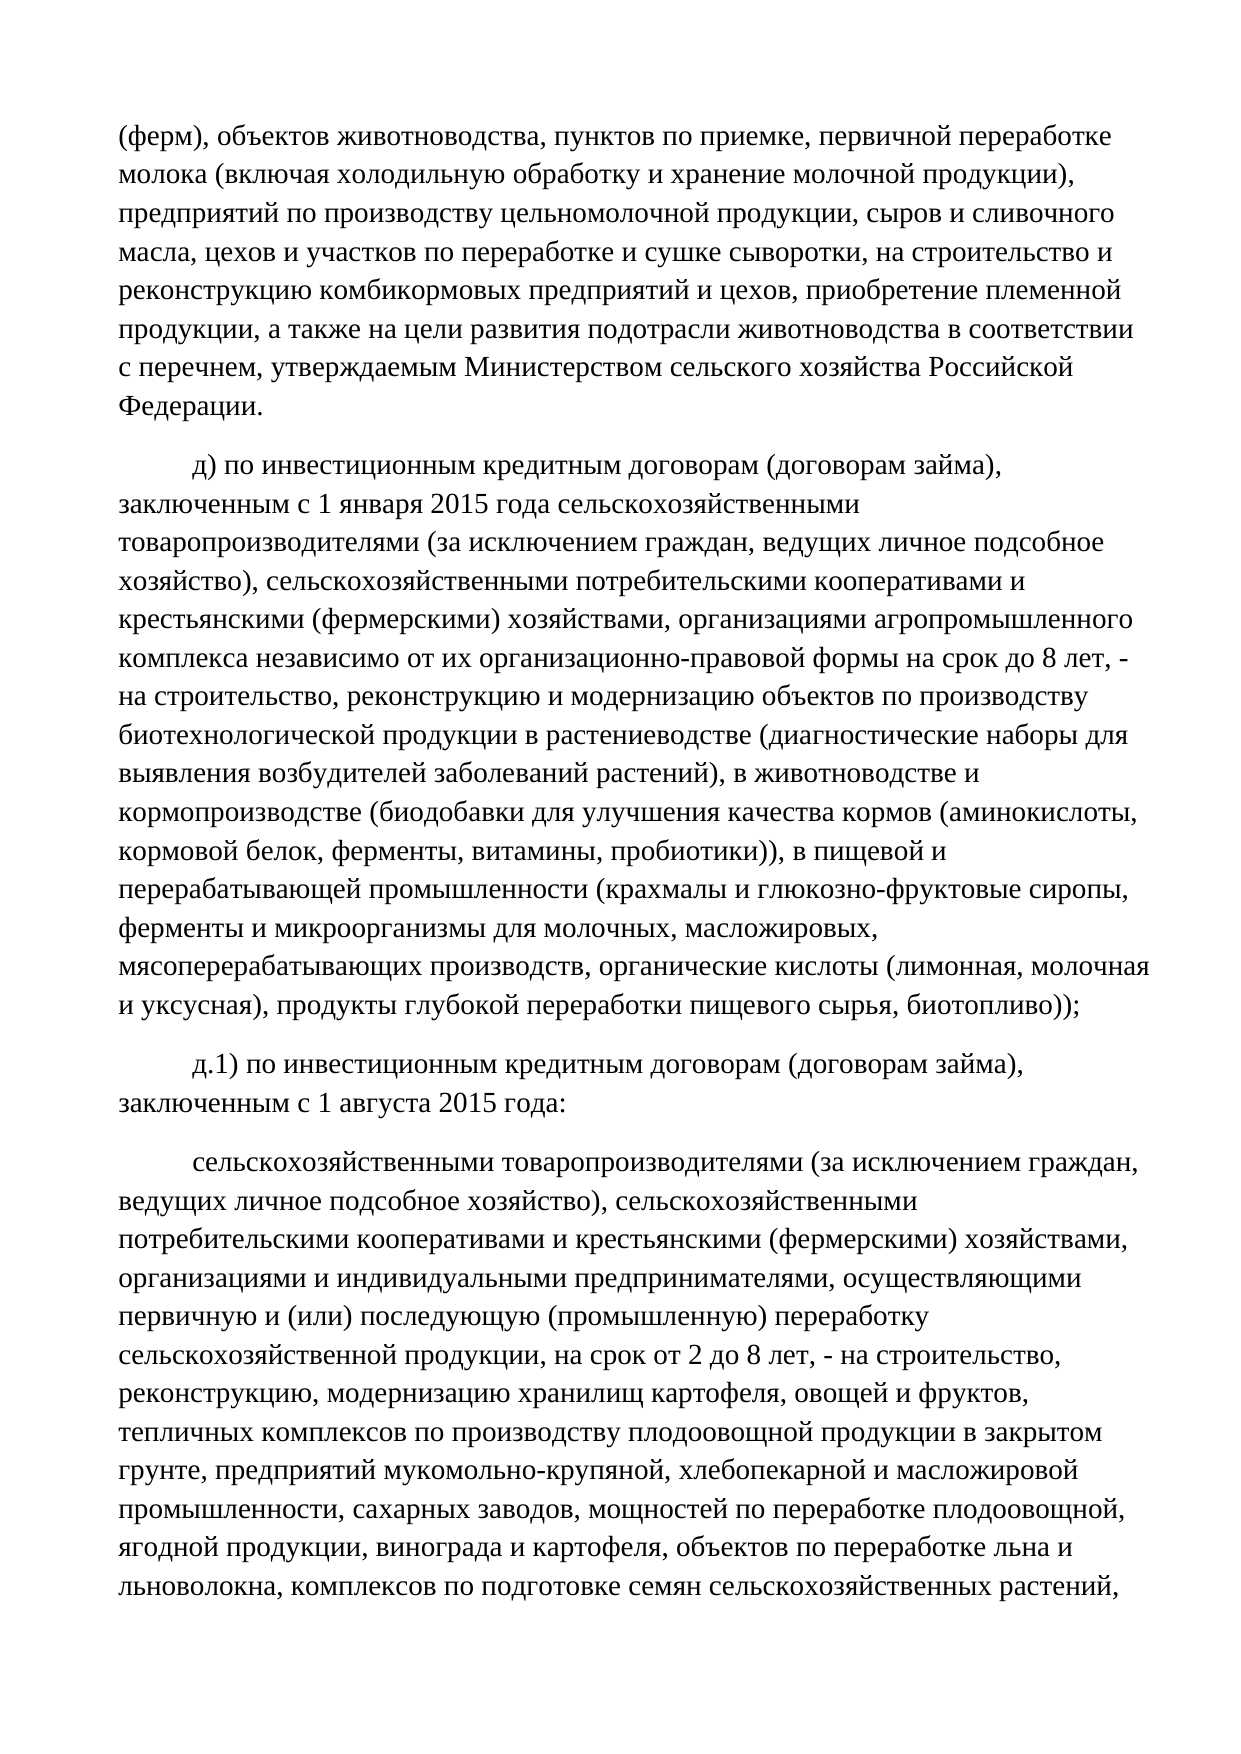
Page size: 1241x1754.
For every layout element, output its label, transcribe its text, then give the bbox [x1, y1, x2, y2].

text д) по инвестиционным кредитным договорам (договорам займа), заключенным с 1 января 2015 года сельскохозяйственными товаропроизводителями (за исключением граждан, ведущих личное подсобное хозяйство), сельскохозяйственными потребительскими кооперативами и крестьянскими (фермерскими) хозяйствами, организациями агропромышленного комплекса независимо от их организационно-правовой формы на срок до 8 лет, - на строительство, реконструкцию и модернизацию объектов по производству биотехнологической продукции в растениеводстве (диагностические наборы для выявления возбудителей заболеваний растений), в животноводстве и кормопроизводстве (биодобавки для улучшения качества кормов (аминокислоты, кормовой белок, ферменты, витамины, пробиотики)), в пищевой и перерабатывающей промышленности (крахмалы и глюкозно-фруктовые сиропы, ферменты и микроорганизмы для молочных, масложировых, мясоперерабатывающих производств, органические кислоты (лимонная, молочная и уксусная), продукты глубокой переработки пищевого сырья, биотопливо)); [118, 447, 1152, 1020]
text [118, 118, 1152, 421]
text д.1) по инвестиционным кредитным договорам (договорам займа), заключенным с 1 августа 2015 года: [118, 1046, 1152, 1118]
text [118, 1144, 1152, 1602]
